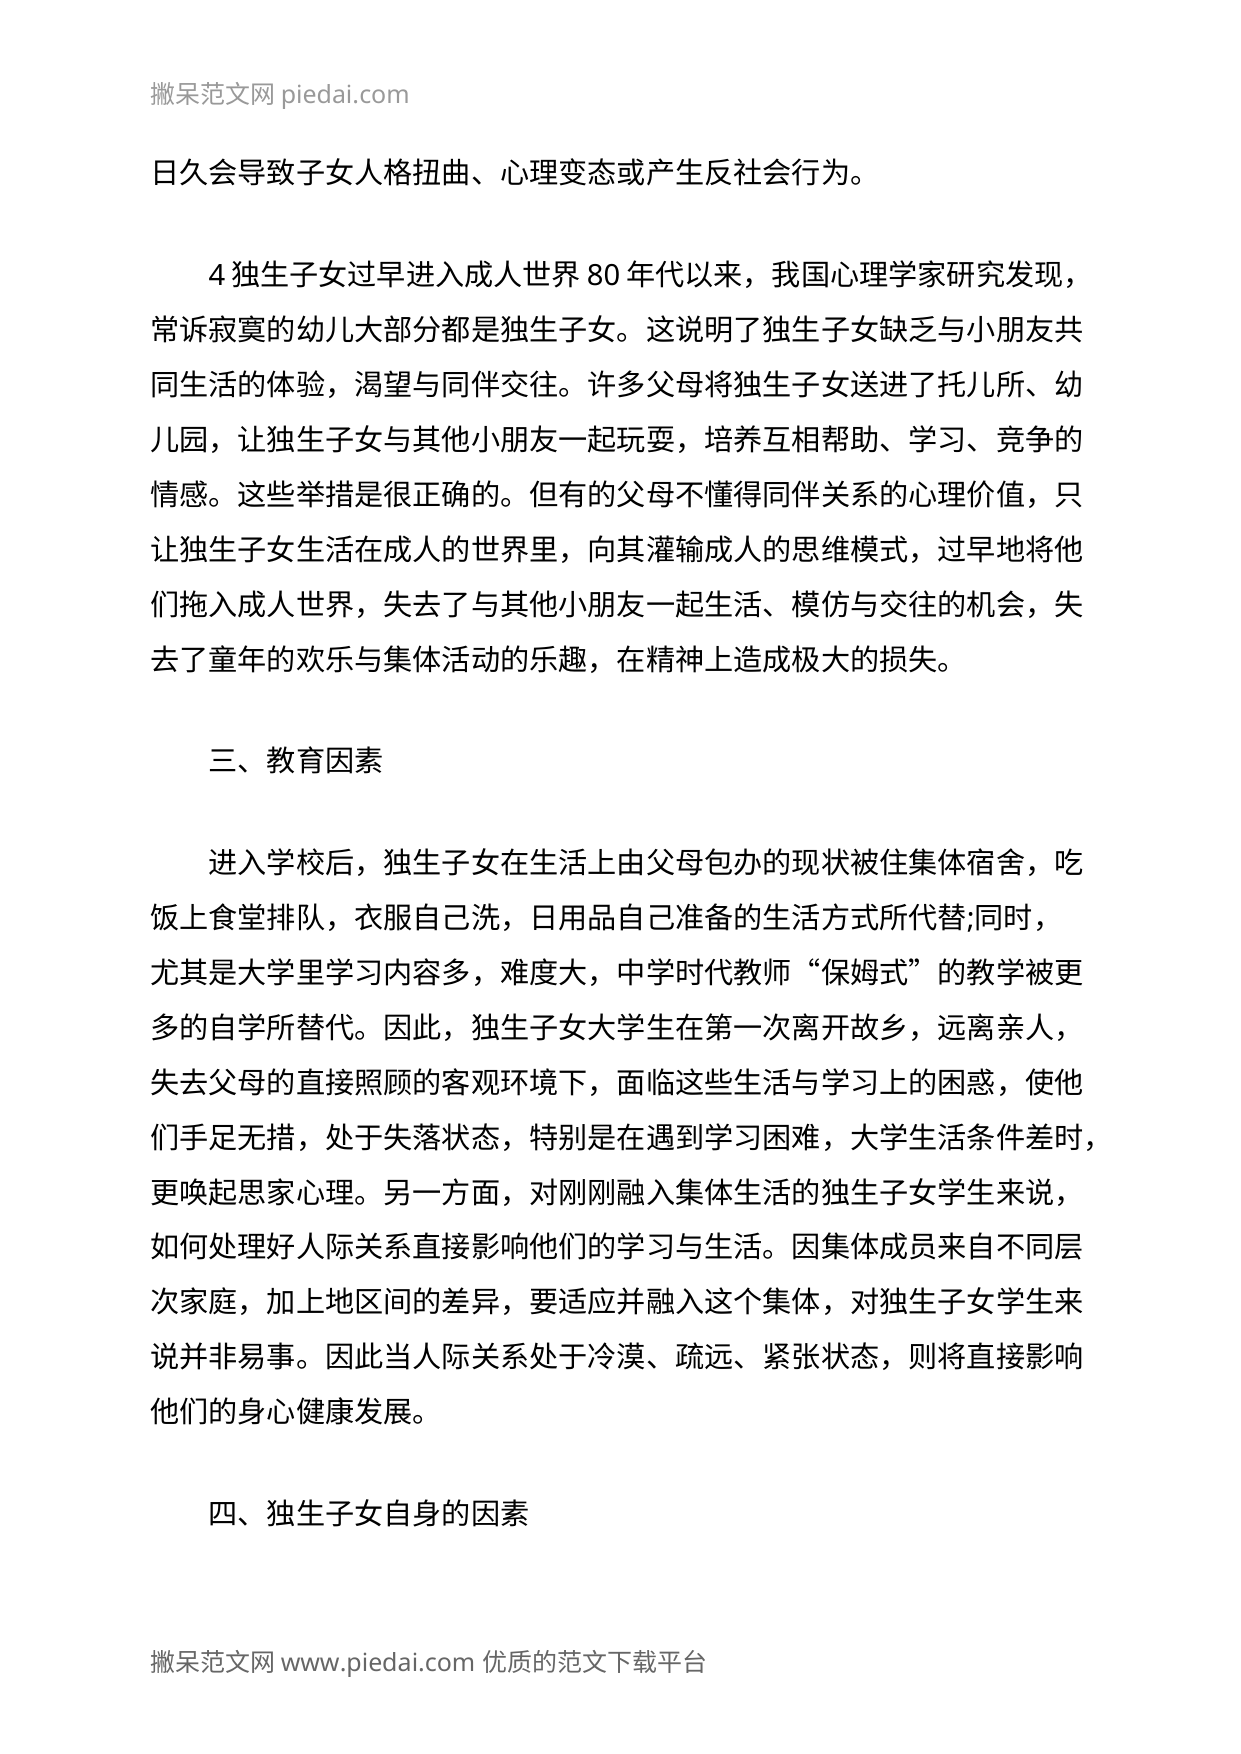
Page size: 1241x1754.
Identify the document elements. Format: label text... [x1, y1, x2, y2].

text 三、教育因素 [150, 738, 1090, 780]
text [150, 150, 1090, 192]
text 进入学校后，独生子女在生活上由父母包办的现状被住集体宿舍，吃饭上食堂排队，衣服自己洗，日用品自己准备的生活方式所代替;同时，尤其是大学里学习内容多，难度大，中学时代教师“保姆式”的教学被更多的自学所替代。因此，独生子女大学生在第一次离开故乡，远离亲人，失去父母的直接照顾的客观环境下，面临这些生活与学习上的困惑，使他们手足无措，处于失落状态，特别是在遇到学习困难，大学生活条件差时，更唤起思家心理。另一方面，对刚刚融入集体生活的独生子女学生来说，如何处理好人际关系直接影响他们的学习与生活。因集体成员来自不同层次家庭，加上地区间的差异，要适应并融入这个集体，对独生子女学生来说并非易事。因此当人际关系处于冷漠、疏远、紧张状态，则将直接影响他们的身心健康发展。 [150, 840, 1090, 1431]
text 四、独生子女自身的因素 [150, 1491, 1090, 1533]
text 4独生子女过早进入成人世界80年代以来，我国心理学家研究发现，常诉寂寞的幼儿大部分都是独生子女。这说明了独生子女缺乏与小朋友共同生活的体验，渴望与同伴交往。许多父母将独生子女送进了托儿所、幼儿园，让独生子女与其他小朋友一起玩耍，培养互相帮助、学习、竞争的情感。这些举措是很正确的。但有的父母不懂得同伴关系的心理价值，只让独生子女生活在成人的世界里，向其灌输成人的思维模式，过早地将他们拖入成人世界，失去了与其他小朋友一起生活、模仿与交往的机会，失去了童年的欢乐与集体活动的乐趣，在精神上造成极大的损失。 [150, 252, 1090, 678]
